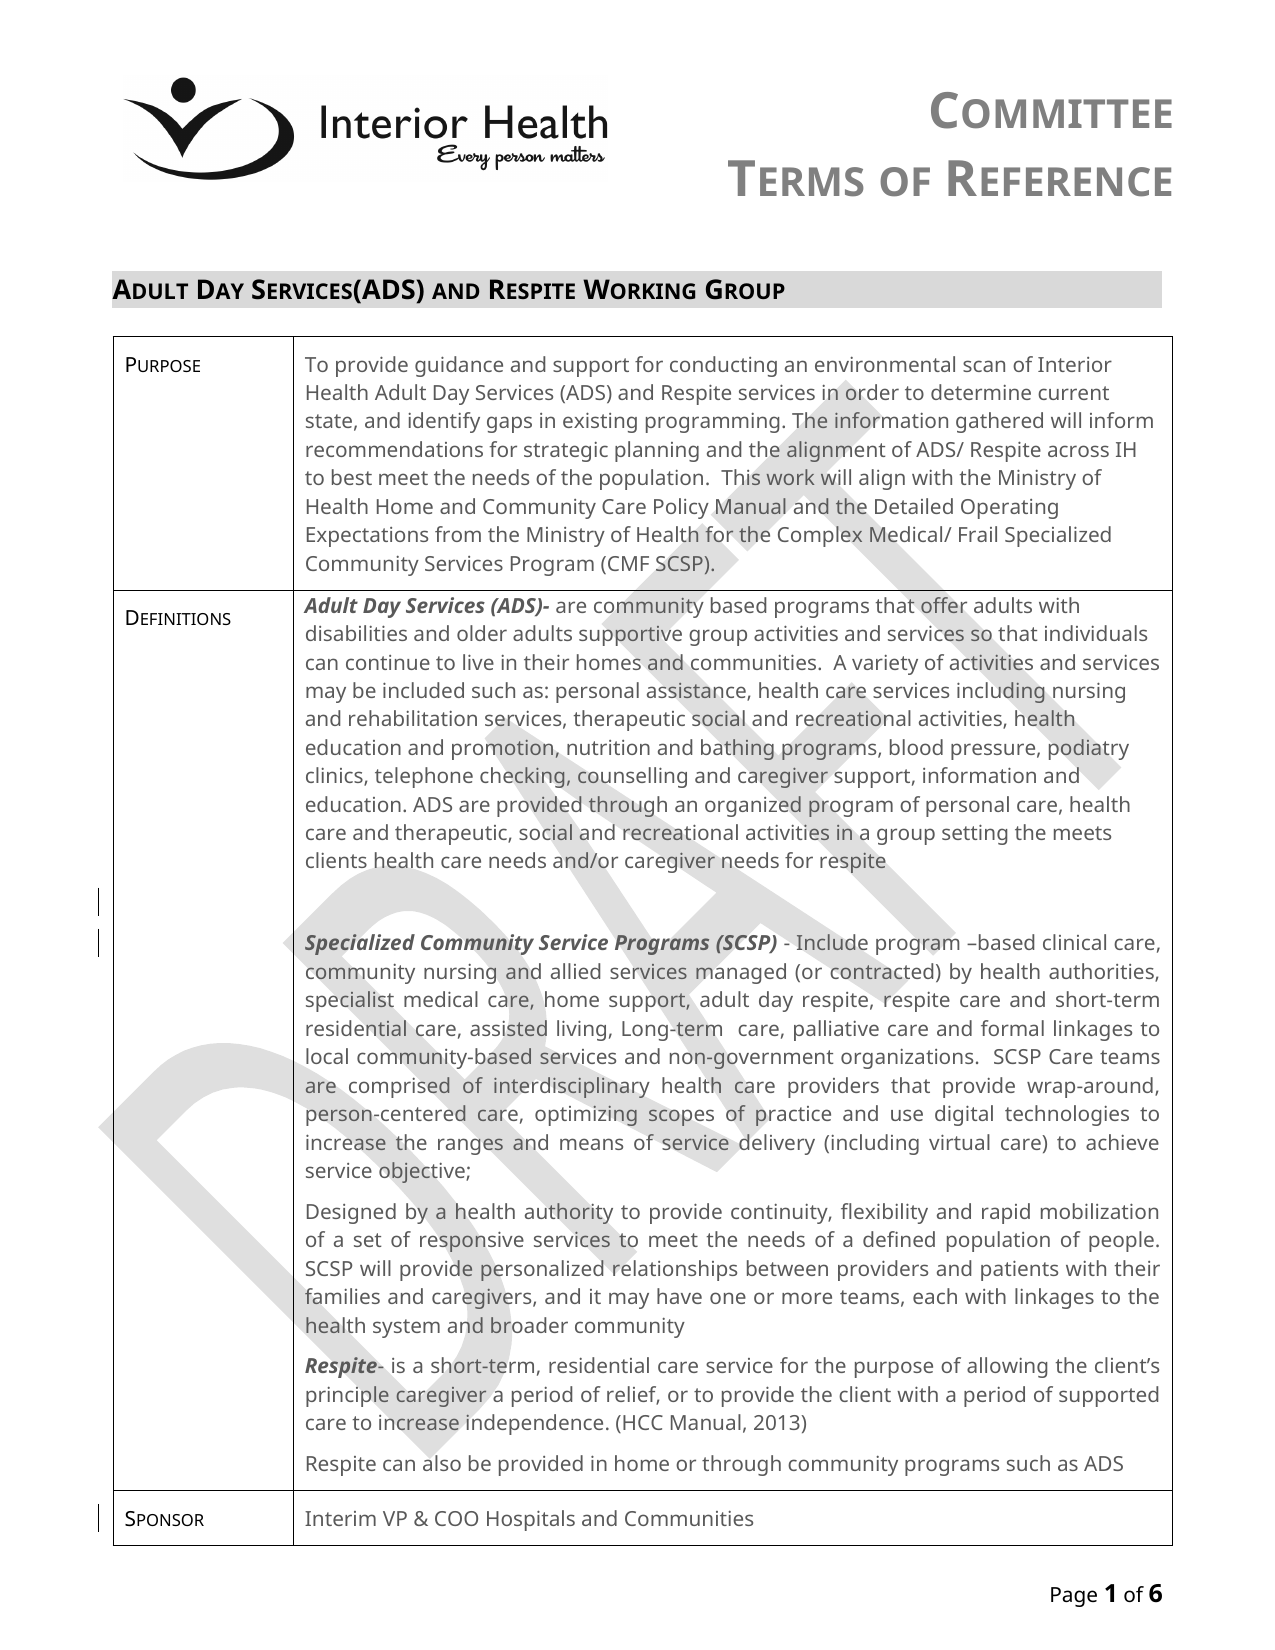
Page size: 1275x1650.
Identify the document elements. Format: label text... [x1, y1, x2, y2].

subtitle Adult Day Services(ADS) and Respite Working Group [112, 271, 1162, 308]
table_header To provide guidance and support for conducting an environmental scan of Interior Health Adult Day Services (ADS) and Respite services in order to determine current state, and identify gaps in existing programming. The information gathered will inform recommendations for strategic planning and the alignment of ADS/ Respite across IH to best meet the needs of the population. This work will align with the Ministry of Health Home and Community Care Policy Manual and the Detailed Operating Expectations from the Ministry of Health for the Complex Medical/ Frail Specialized Community Services Program (CMF SCSP). [294, 337, 1172, 590]
picture [122, 75, 609, 182]
table_cell Definitions [114, 591, 293, 1490]
table_header Purpose [114, 337, 293, 590]
table_cell Adult Day Services (ADS)- are community based programs that offer adults with disabilities and older adults supportive group activities and services so that individuals can continue to live in their homes and communities. A variety of activities and services may be included such as: personal assistance, health care services including nursing and rehabilitation services, therapeutic social and recreational activities, health education and promotion, nutrition and bathing programs, blood pressure, podiatry clinics, telephone checking, counselling and caregiver support, information and education. ADS are provided through an organized program of personal care, health care and therapeutic, social and recreational activities in a group setting the meets clients health care needs and/or caregiver needs for respite Specialized Community Service Programs (SCSP) - Include program –based clinical care, community nursing and allied services managed (or contracted) by health authorities, specialist medical care, home support, adult day respite, respite care and short-term residential care, assisted living, Long-term care, palliative care and formal linkages to local community-based services and non-government organizations. SCSP Care teams are comprised of interdisciplinary health care providers that provide wrap-around, person-centered care, optimizing scopes of practice and use digital technologies to increase the ranges and means of service delivery (including virtual care) to achieve service objective; Designed by a health authority to provide continuity, flexibility and rapid mobilization of a set of responsive services to meet the needs of a defined population of people. SCSP will provide personalized relationships between providers and patients with their families and caregivers, and it may have one or more teams, each with linkages to the health system and broader community Respite- is a short-term, residential care service for the purpose of allowing the client’s principle caregiver a period of relief, or to provide the client with a period of supported care to increase independence. (HCC Manual, 2013) Respite can also be provided in home or through community programs such as ADS [294, 591, 1172, 1490]
table_cell Sponsor [114, 1491, 293, 1545]
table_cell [294, 1491, 1172, 1545]
